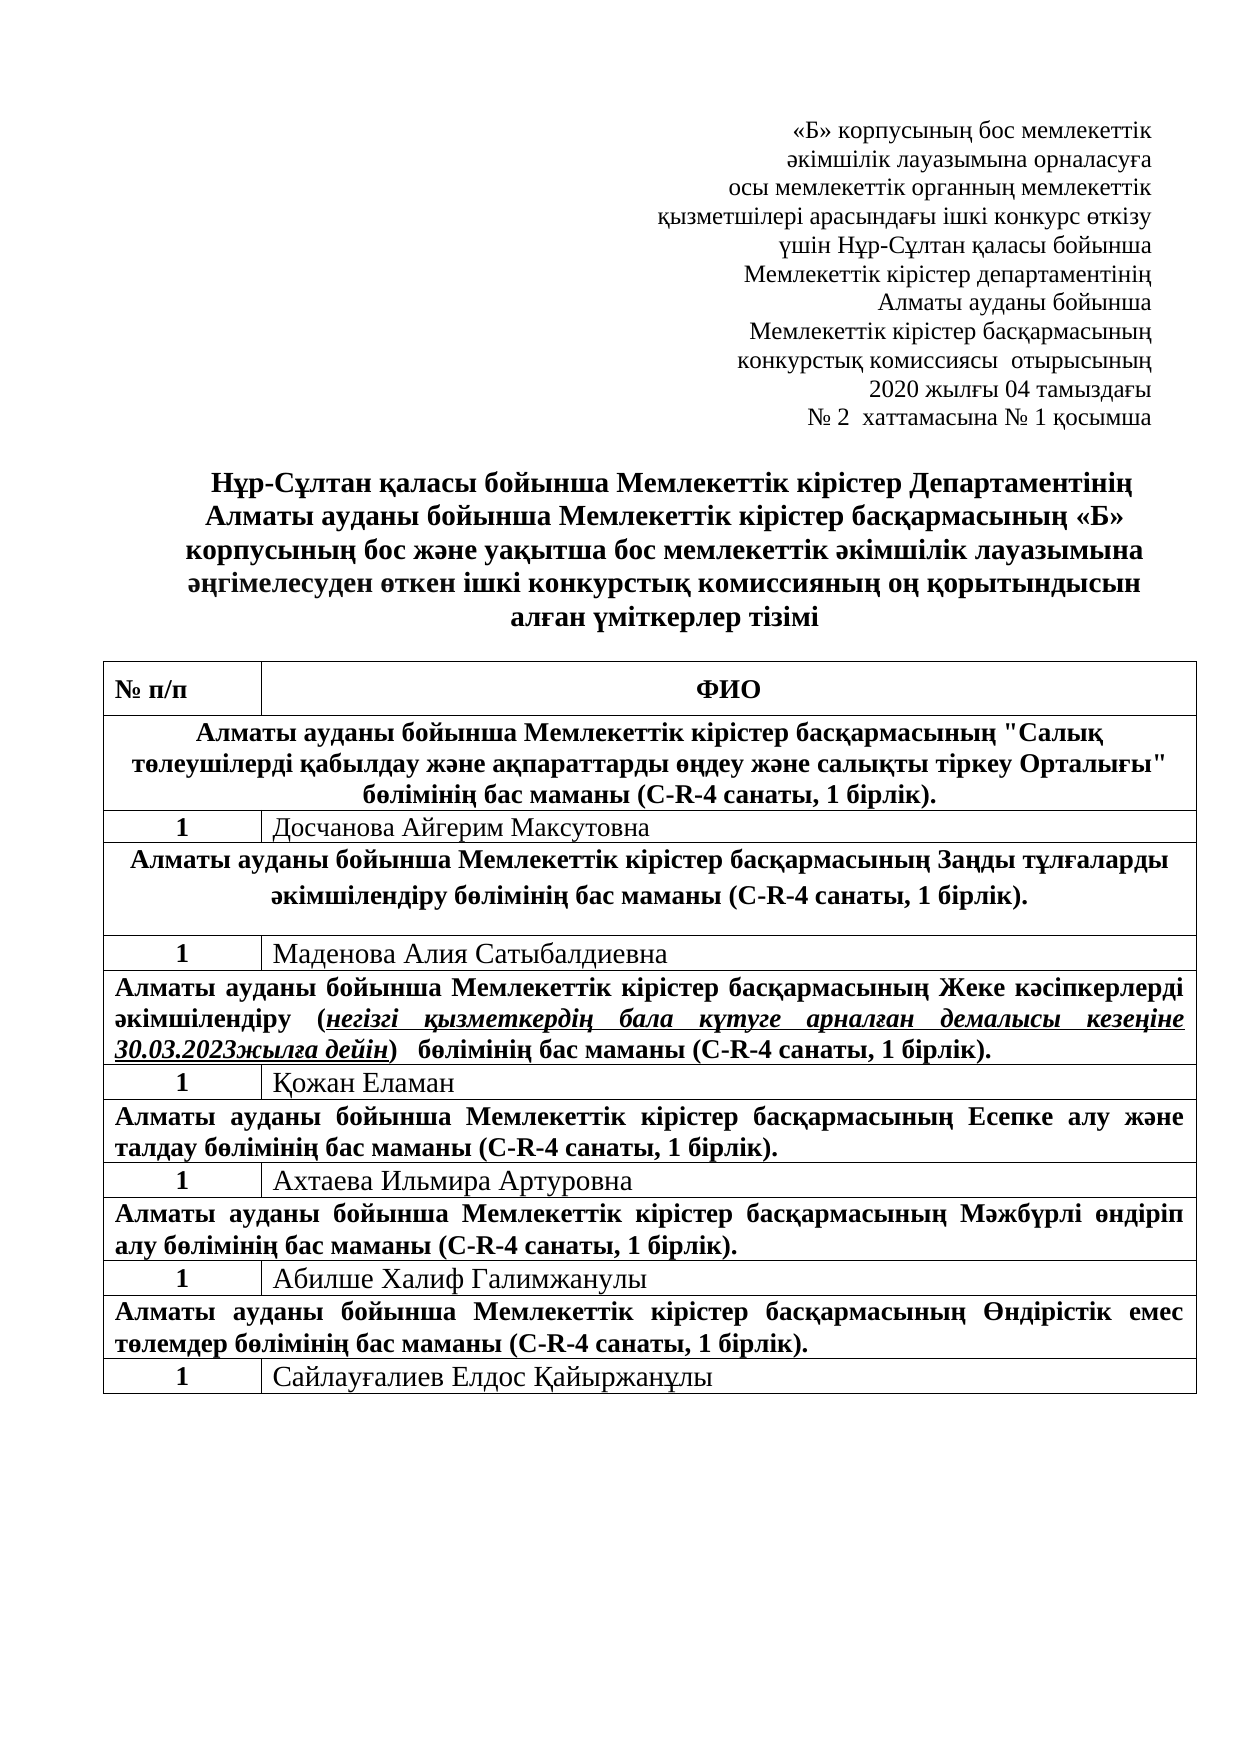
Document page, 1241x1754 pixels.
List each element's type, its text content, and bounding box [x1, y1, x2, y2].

text әкімшілік лауазымына орналасуға [177, 144, 1152, 172]
table_cell Қожан Еламан [262, 1065, 1196, 1099]
text 2020 жылғы 04 тамыздағы [177, 374, 1152, 402]
text Алматы ауданы бойынша [177, 287, 1152, 316]
table_cell Алматы ауданы бойынша Мемлекеттік кірістер басқармасының Есепке алу және талдау бөлімінің бас маманы (С-R-4 санаты, 1 бірлік). [104, 1100, 1196, 1162]
table_cell Алматы ауданы бойынша Мемлекеттік кірістер басқармасының "Салық төлеушілерді қабылдау және ақпараттарды өңдеу және салықты тіркеу Орталығы" бөлімінің бас маманы (С-R-4 санаты, 1 бірлік). [104, 716, 1196, 810]
table_cell Алматы ауданы бойынша Мемлекеттік кірістер басқармасының Заңды тұлғаларды әкімшілендіру бөлімінің бас маманы (С-R-4 санаты, 1 бірлік). [104, 843, 1196, 935]
table_cell Сайлауғалиев Елдос Қайыржанұлы [262, 1359, 1196, 1392]
table_cell Абилше Халиф Галимжанулы [262, 1261, 1196, 1294]
table_cell Алматы ауданы бойынша Мемлекеттік кірістер басқармасының Өндірістік емес төлемдер бөлімінің бас маманы (С-R-4 санаты, 1 бірлік). [104, 1296, 1196, 1358]
text Нұр-Сұлтан қаласы бойынша Мемлекеттік кірістер Департаментінің Алматы ауданы бойынша Мемлекеттік кірістер басқармасының «Б» корпусының бос және уақытша бос мемлекеттік әкімшілік лауазымына әңгімелесуден өткен ішкі конкурстық комиссияның оң қорытындысын алған үміткерлер тізімі [177, 465, 1152, 632]
table_header № п/п [104, 662, 261, 715]
text қызметшілері арасындағы ішкі конкурс өткізу [177, 201, 1152, 230]
table_cell Маденова Алия Сатыбалдиевна [262, 936, 1196, 969]
table_cell Алматы ауданы бойынша Мемлекеттік кірістер басқармасының Мәжбүрлі өндіріп алу бөлімінің бас маманы (С-R-4 санаты, 1 бірлік). [104, 1198, 1196, 1260]
text Мемлекеттік кірістер департаментінің [177, 259, 1152, 287]
table_cell 1 [104, 1065, 261, 1099]
text үшін Нұр-Сұлтан қаласы бойынша [177, 230, 1152, 259]
text № 2 хаттамасына № 1 қосымша [177, 402, 1152, 431]
table_cell 1 [104, 1163, 261, 1197]
table_cell Досчанова Айгерим Максутовна [262, 811, 1196, 842]
table_cell 1 [104, 936, 261, 969]
table_cell Ахтаева Ильмира Артуровна [262, 1163, 1196, 1197]
table_cell 1 [104, 1359, 261, 1392]
table_header ФИО [262, 662, 1196, 715]
table_cell 1 [104, 811, 261, 842]
table_cell Алматы ауданы бойынша Мемлекеттік кірістер басқармасының Жеке кәсіпкерлерді әкімшілендіру (негізгі қызметкердің бала күтуге арналған демалысы кезеңіне 30.03.2023жылға дейін) бөлімінің бас маманы (С-R-4 санаты, 1 бірлік). [104, 971, 1196, 1064]
text Мемлекеттік кірістер басқармасының [177, 316, 1152, 345]
text «Б» корпусының бос мемлекеттік [177, 115, 1152, 144]
text осы мемлекеттік органның мемлекеттік [177, 172, 1152, 201]
table_cell 1 [104, 1261, 261, 1294]
text конкурстық комиссиясы отырысының [177, 345, 1152, 374]
